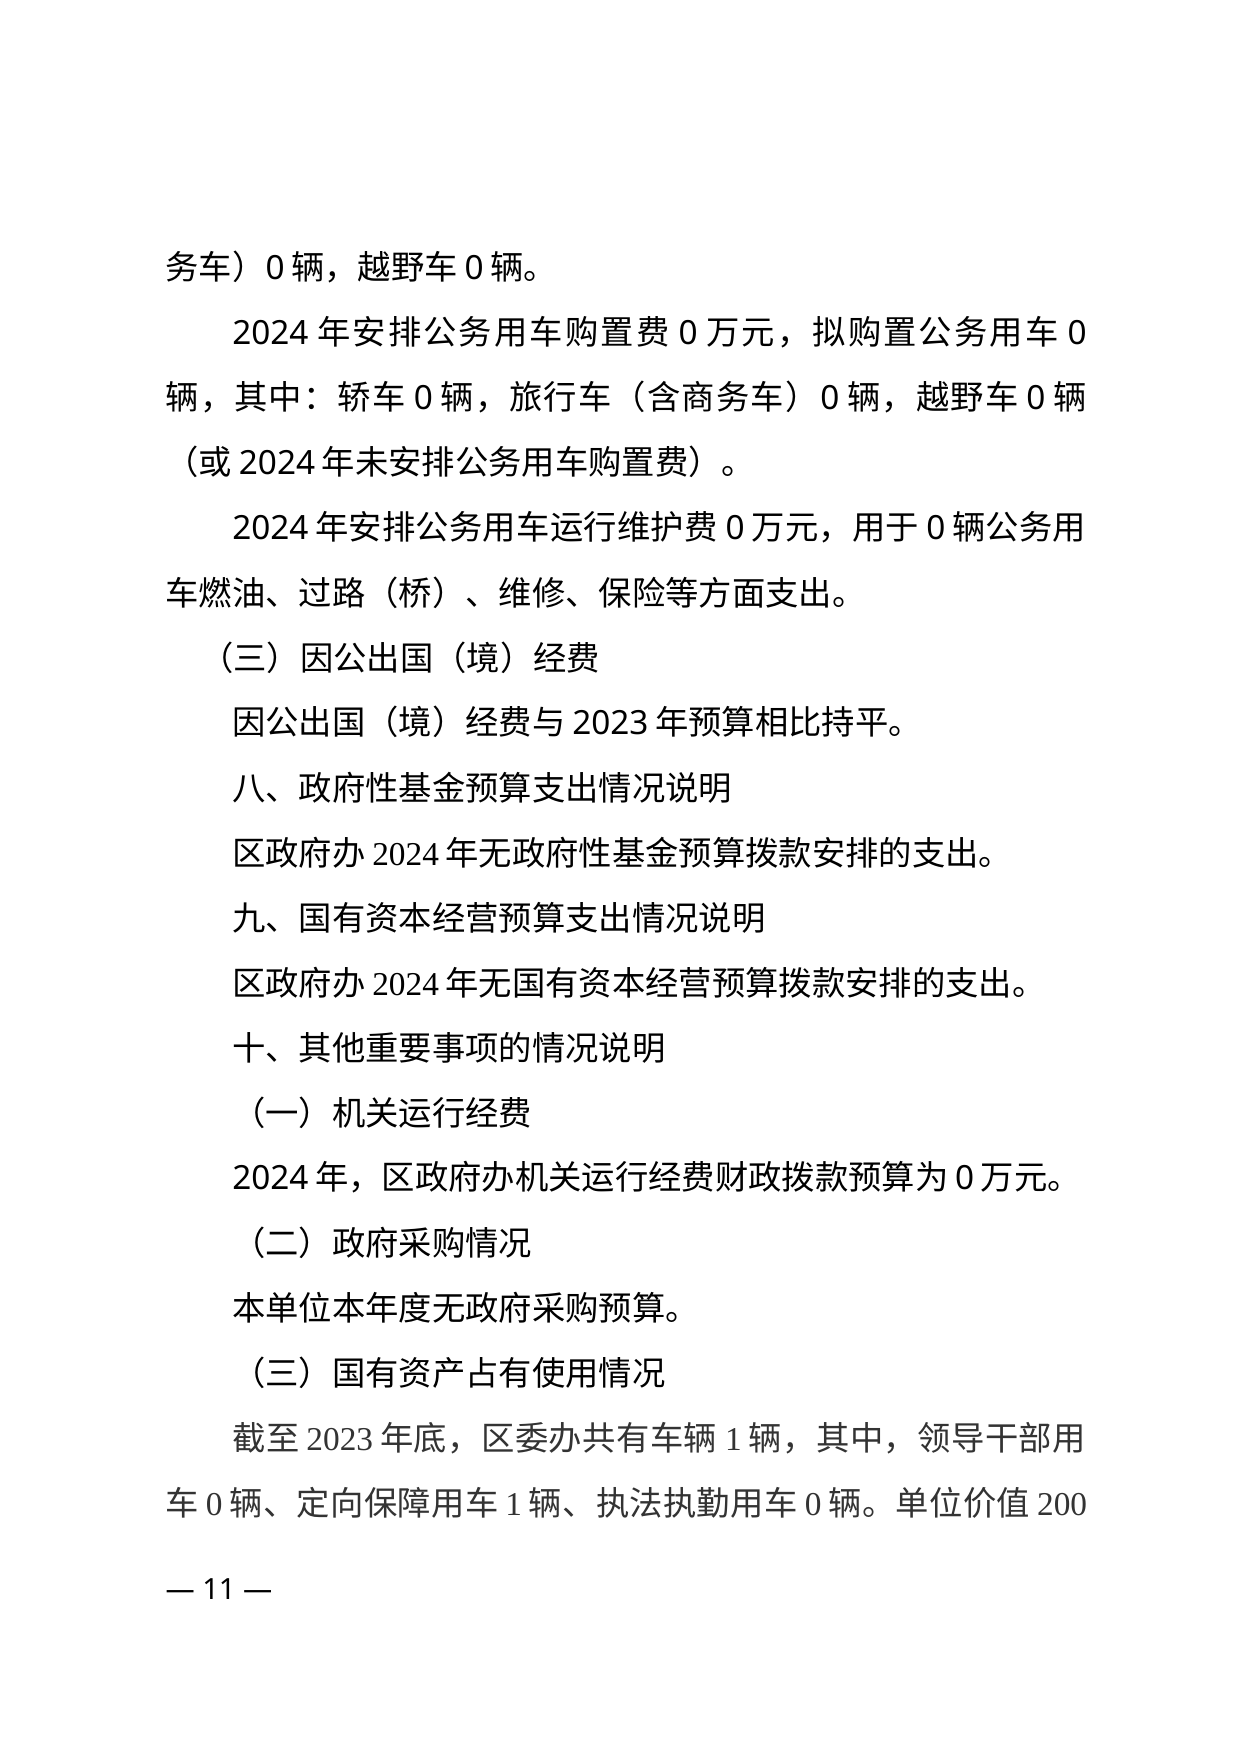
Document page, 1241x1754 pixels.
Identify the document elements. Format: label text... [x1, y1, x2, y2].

text 2024年，区政府办机关运行经费财政拨款预算为0万元。 [165, 1143, 1087, 1208]
list 其他重要事项的情况说明 [165, 1013, 1087, 1078]
text 因公出国（境）经费与2023年预算相比持平。 [165, 688, 1087, 753]
text （二）政府采购情况 [165, 1208, 1087, 1273]
text 本单位本年度无政府采购预算。 [165, 1273, 1087, 1338]
text 九、国有资本经营预算支出情况说明 [165, 883, 1087, 948]
text （一）机关运行经费 [165, 1078, 1087, 1143]
text 区政府办2024年无国有资本经营预算拨款安排的支出。 [165, 948, 1087, 1013]
text 区政府办2024年无政府性基金预算拨款安排的支出。 [165, 818, 1087, 883]
text 八、政府性基金预算支出情况说明 [165, 753, 1087, 818]
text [165, 1403, 1087, 1533]
text （三）因公出国（境）经费 [165, 623, 1087, 688]
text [165, 233, 1087, 298]
text 2024年安排公务用车购置费0万元，拟购置公务用车0辆，其中：轿车0辆，旅行车（含商务车）0辆，越野车0辆（或2024年未安排公务用车购置费）。 [165, 298, 1087, 493]
text 2024年安排公务用车运行维护费0万元，用于0辆公务用车燃油、过路（桥）、维修、保险等方面支出。 [165, 493, 1087, 623]
text （三）国有资产占有使用情况 [165, 1338, 1087, 1403]
